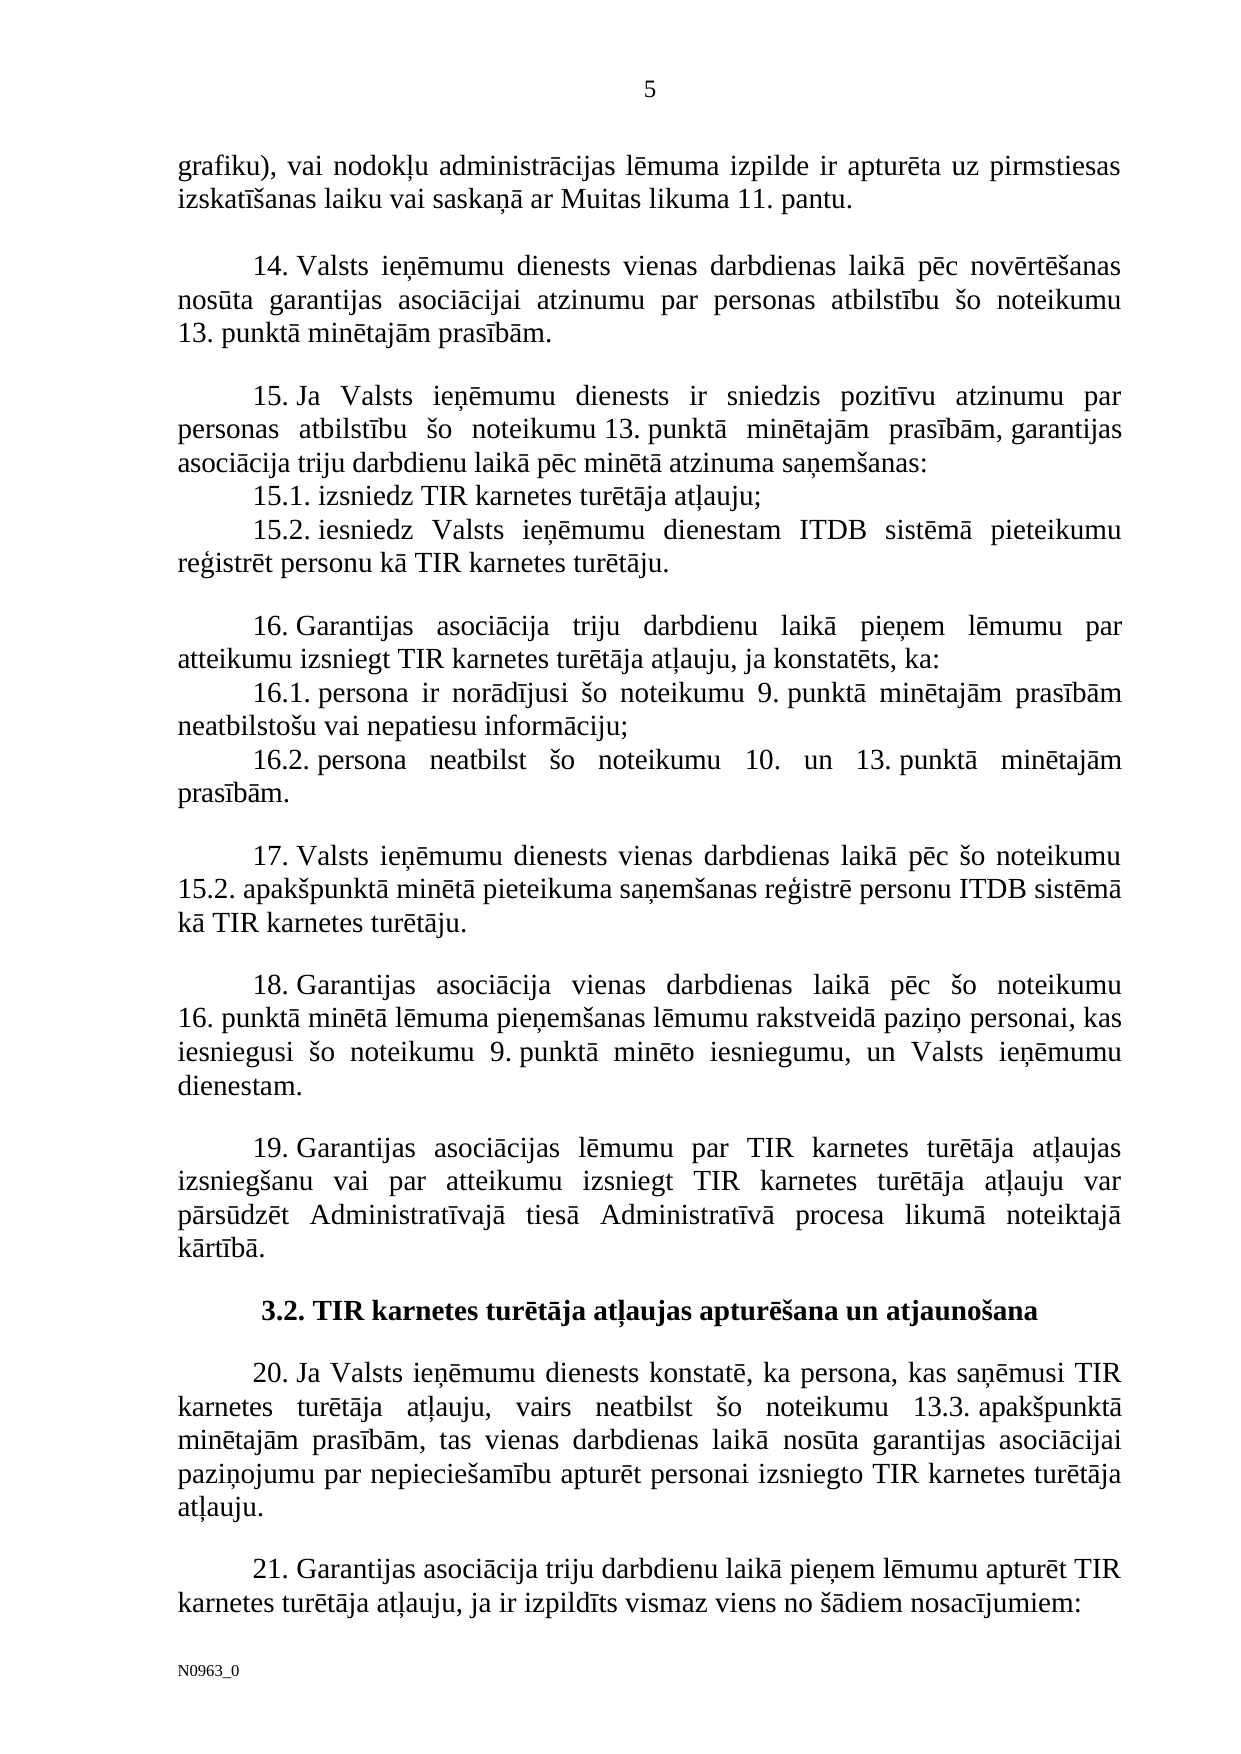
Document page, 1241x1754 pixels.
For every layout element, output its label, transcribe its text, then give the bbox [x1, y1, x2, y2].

text 15.1. izsniedz TIR karnetes turētāja atļauju; [177, 478, 1122, 512]
text 16.2. persona neatbilst šo noteikumu 10. un 13. punktā minētajām prasībām. [177, 742, 1122, 809]
text 16. Garantijas asociācija triju darbdienu laikā pieņem lēmumu par atteikumu izsniegt TIR karnetes turētāja atļauju, ja konstatēts, ka: [177, 608, 1122, 675]
text 15. Ja Valsts ieņēmumu dienests ir sniedzis pozitīvu atzinumu par personas atbilstību šo noteikumu 13. punktā minētajām prasībām, garantijas asociācija triju darbdienu laikā pēc minētā atzinuma saņemšanas: [177, 378, 1122, 478]
text 19. Garantijas asociācijas lēmumu par TIR karnetes turētāja atļaujas izsniegšanu vai par atteikumu izsniegt TIR karnetes turētāja atļauju var pārsūdzēt Administratīvajā tiesā Administratīvā procesa likumā noteiktajā kārtībā. [177, 1130, 1122, 1264]
text 3.2. TIR karnetes turētāja atļaujas apturēšana un atjaunošana [177, 1293, 1122, 1326]
text 18. Garantijas asociācija vienas darbdienas laikā pēc šo noteikumu 16. punktā minētā lēmuma pieņemšanas lēmumu rakstveidā paziņo personai, kas iesniegusi šo noteikumu 9. punktā minēto iesniegumu, un Valsts ieņēmumu dienestam. [177, 967, 1122, 1101]
text 20. Ja Valsts ieņēmumu dienests konstatē, ka persona, kas saņēmusi TIR karnetes turētāja atļauju, vairs neatbilst šo noteikumu 13.3. apakšpunktā minētajām prasībām, tas vienas darbdienas laikā nosūta garantijas asociācijai paziņojumu par nepieciešamību apturēt personai izsniegto TIR karnetes turētāja atļauju. [177, 1355, 1122, 1523]
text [177, 148, 1122, 215]
text 15.2. iesniedz Valsts ieņēmumu dienestam ITDB sistēmā pieteikumu reģistrēt personu kā TIR karnetes turētāju. [177, 512, 1122, 579]
text 16.1. persona ir norādījusi šo noteikumu 9. punktā minētajām prasībām neatbilstošu vai nepatiesu informāciju; [177, 675, 1122, 742]
text 14. Valsts ieņēmumu dienests vienas darbdienas laikā pēc novērtēšanas nosūta garantijas asociācijai atzinumu par personas atbilstību šo noteikumu 13. punktā minētajām prasībām. [177, 248, 1122, 349]
text 17. Valsts ieņēmumu dienests vienas darbdienas laikā pēc šo noteikumu 15.2. apakšpunktā minētā pieteikuma saņemšanas reģistrē personu ITDB sistēmā kā TIR karnetes turētāju. [177, 838, 1122, 938]
text 21. Garantijas asociācija triju darbdienu laikā pieņem lēmumu apturēt TIR karnetes turētāja atļauju, ja ir izpildīts vismaz viens no šādiem nosacījumiem: [177, 1552, 1122, 1619]
